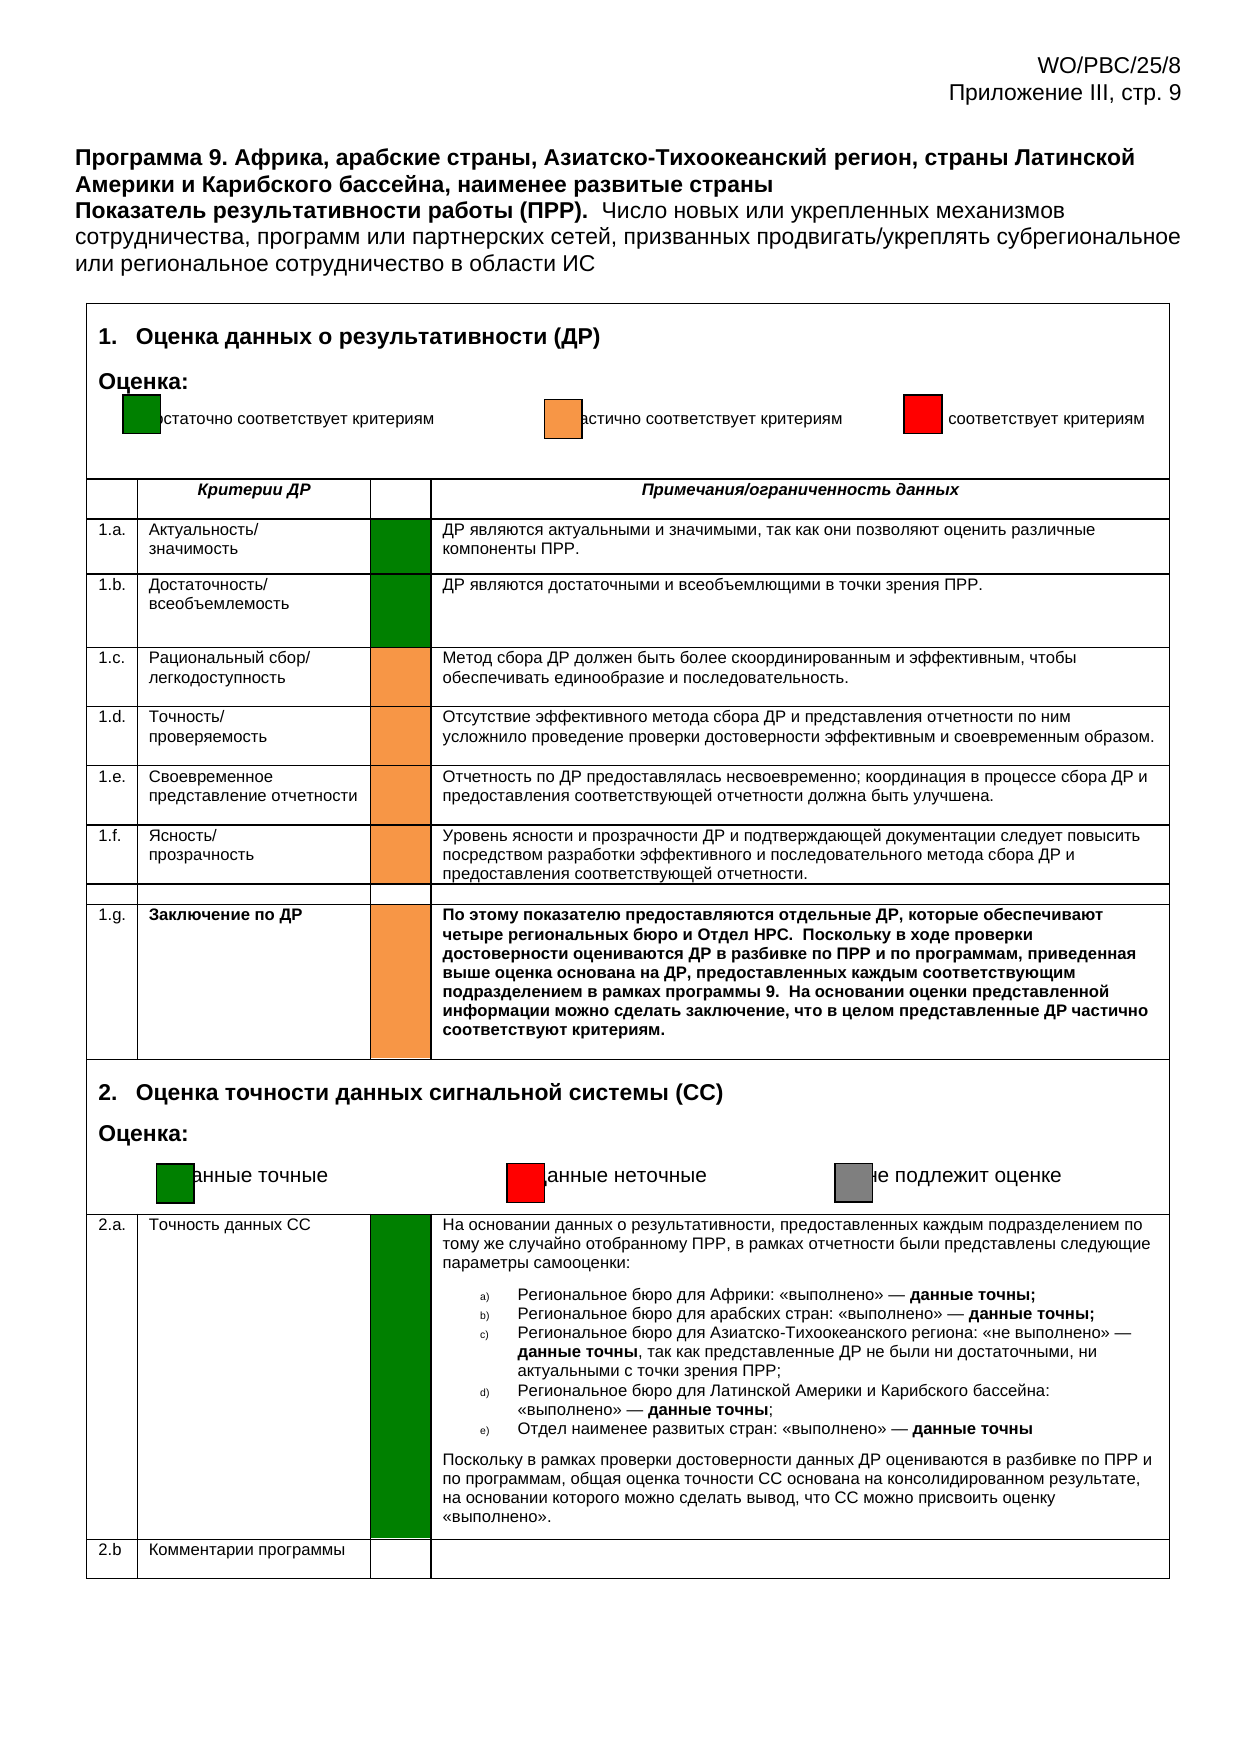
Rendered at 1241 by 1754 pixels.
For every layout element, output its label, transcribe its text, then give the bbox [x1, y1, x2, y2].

table_cell Комментарии программы [138, 1540, 370, 1578]
table_cell Отсутствие эффективного метода сбора ДР и представления отчетности по ним усложнило проведение проверки достоверности эффективным и своевременным образом. [432, 707, 1169, 765]
table_cell [87, 885, 137, 904]
table_cell [371, 648, 430, 706]
table_cell Своевременное представление отчетности [138, 766, 370, 824]
table_cell Ясность/ прозрачность [138, 826, 370, 883]
table_cell Оценка точности данных сигнальной системы (СС) Оценка: данные точные данные неточные не подлежит оценке [87, 1060, 1169, 1213]
table_cell [87, 826, 137, 883]
table_cell [87, 520, 137, 573]
table_cell Критерии ДР [138, 480, 370, 518]
table_header Оценка данных о результативности (ДР) Оценка: достаточно соответствует критериям частично соответствует критериям не соответствует критериям [87, 304, 1169, 478]
table_cell Точность данных СС [138, 1215, 370, 1538]
table_cell [87, 1215, 137, 1538]
table_cell Уровень ясности и прозрачности ДР и подтверждающей документации следует повысить посредством разработки эффективного и последовательного метода сбора ДР и предоставления соответствующей отчетности. [432, 826, 1169, 883]
table_cell [138, 885, 370, 904]
table_cell [371, 1215, 430, 1538]
table_cell [87, 707, 137, 765]
table_cell 2.b [87, 1540, 137, 1578]
table_cell Заключение по ДР [138, 905, 370, 1058]
table_cell По этому показателю предоставляются отдельные ДР, которые обеспечивают четыре региональных бюро и Отдел НРС. Поскольку в ходе проверки достоверности оцениваются ДР в разбивке по ПРР и по программам, приведенная выше оценка основана на ДР, предоставленных каждым соответствующим подразделением в рамках программы 9. На основании оценки представленной информации можно сделать заключение, что в целом представленные ДР частично соответствуют критериям. [432, 905, 1169, 1058]
table_cell [371, 766, 430, 824]
table_cell Достаточность/ всеобъемлемость [138, 575, 370, 647]
table_cell [371, 575, 430, 647]
table_cell [371, 905, 430, 1058]
table_cell На основании данных о результативности, предоставленных каждым подразделением по тому же случайно отобранному ПРР, в рамках отчетности были представлены следующие параметры самооценки: Региональное бюро для Африки: «выполнено» — данные точны; Региональное бюро для арабских стран: «выполнено» — данные точны; Региональное бюро для Азиатско-Тихоокеанского региона: «не выполнено» — данные точны, так как представленные ДР не были ни достаточными, ни актуальными с точки зрения ПРР; Региональное бюро для Латинской Америки и Карибского бассейна: «выполнено» — данные точны; Отдел наименее развитых стран: «выполнено» — данные точны Поскольку в рамках проверки достоверности данных ДР оцениваются в разбивке по ПРР и по программам, общая оценка точности СС основана на консолидированном результате, на основании которого можно сделать вывод, что СС можно присвоить оценку «выполнено». [432, 1215, 1169, 1538]
table_cell [371, 885, 430, 904]
table_cell [371, 707, 430, 765]
table_cell Примечания/ограниченность данных [432, 480, 1169, 518]
table_cell Отчетность по ДР предоставлялась несвоевременно; координация в процессе сбора ДР и предоставления соответствующей отчетности должна быть улучшена. [432, 766, 1169, 824]
table_cell ДР являются актуальными и значимыми, так как они позволяют оценить различные компоненты ПРР. [432, 520, 1169, 573]
table_cell Метод сбора ДР должен быть более скоординированным и эффективным, чтобы обеспечивать единообразие и последовательность. [432, 648, 1169, 706]
table_cell [371, 520, 430, 573]
table_cell [371, 1540, 430, 1578]
text Показатель результативности работы (ПРР). Число новых или укрепленных механизмов сотрудничества, программ или партнерских сетей, призванных продвигать/укреплять субрегиональное или региональное сотрудничество в области ИС [75, 197, 1181, 276]
table_cell [87, 766, 137, 824]
table_cell [432, 885, 1169, 904]
table_cell ДР являются достаточными и всеобъемлющими в точки зрения ПРР. [432, 575, 1169, 647]
table_cell [87, 648, 137, 706]
table_cell Актуальность/ значимость [138, 520, 370, 573]
text Программа 9. Африка, арабские страны, Азиатско-Тихоокеанский регион, страны Латинской Америки и Карибского бассейна, наименее развитые страны [75, 144, 1181, 197]
table_cell [87, 575, 137, 647]
table_cell [432, 1540, 1169, 1578]
table_cell Рациональный сбор/ легкодоступность [138, 648, 370, 706]
table_cell [87, 480, 137, 518]
table_cell [87, 905, 137, 1058]
table_cell [371, 480, 430, 518]
table_cell [371, 826, 430, 883]
table_cell Точность/ проверяемость [138, 707, 370, 765]
